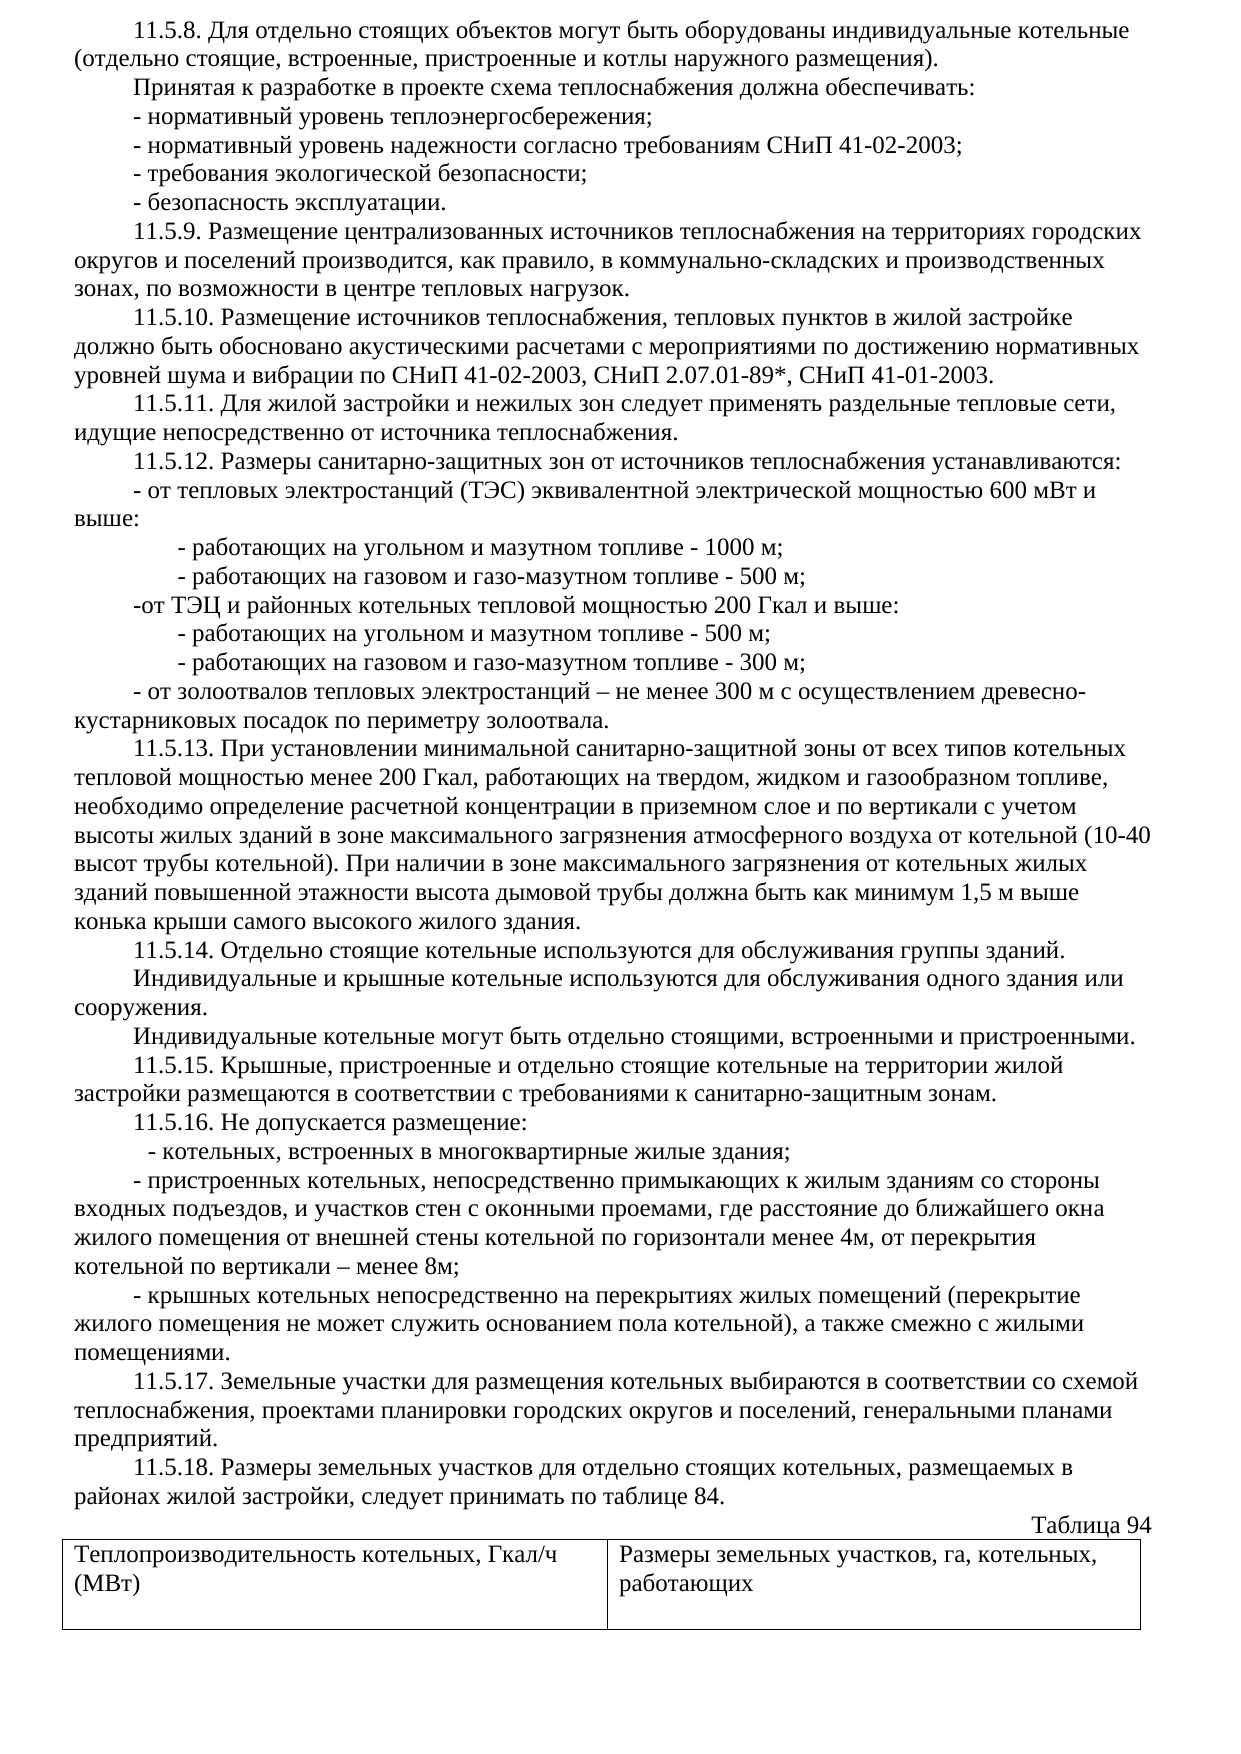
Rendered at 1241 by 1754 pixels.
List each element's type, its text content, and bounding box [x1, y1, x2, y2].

text - работающих на газовом и газо-мазутном топливе - 300 м; [74, 647, 1152, 676]
text - работающих на газовом и газо-мазутном топливе - 500 м; [74, 561, 1152, 590]
text 11.5.15. Крышные, пристроенные и отдельно стоящие котельные на территории жилой застройки размещаются в соответствии с требованиями к санитарно-защитным зонам. [74, 1050, 1152, 1107]
text - нормативный уровень надежности согласно требованиям СНиП 41-02-2003; [74, 130, 1152, 158]
text - безопасность эксплуатации. [74, 187, 1152, 216]
text 11.5.18. Размеры земельных участков для отдельно стоящих котельных, размещаемых в районах жилой застройки, следует принимать по таблице 84. [74, 1452, 1152, 1510]
text Таблица 94 [74, 1510, 1152, 1538]
text 11.5.17. Земельные участки для размещения котельных выбираются в соответствии со схемой теплоснабжения, проектами планировки городских округов и поселений, генеральными планами предприятий. [74, 1366, 1152, 1452]
text - котельных, встроенных в многоквартирные жилые здания; [74, 1136, 1152, 1165]
text 11.5.14. Отдельно стоящие котельные используются для обслуживания группы зданий. [74, 935, 1152, 963]
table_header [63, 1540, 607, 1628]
text 11.5.10. Размещение источников теплоснабжения, тепловых пунктов в жилой застройке должно быть обосновано акустическими расчетами с мероприятиями по достижению нормативных уровней шума и вибрации по СНиП 41-02-2003, СНиП 2.07.01-89*, СНиП 41-01-2003. [74, 302, 1152, 388]
text - от тепловых электростанций (ТЭС) эквивалентной электрической мощностью 600 мВт и выше: [74, 475, 1152, 532]
text - пристроенных котельных, непосредственно примыкающих к жилым зданиям со стороны входных подъездов, и участков стен с оконными проемами, где расстояние до ближайшего окна жилого помещения от внешней стены котельной по горизонтали менее 4м, от перекрытия котельной по вертикали – менее 8м; [74, 1165, 1152, 1280]
text - работающих на угольном и мазутном топливе - 1000 м; [74, 532, 1152, 561]
text - требования экологической безопасности; [74, 158, 1152, 187]
text - работающих на угольном и мазутном топливе - 500 м; [74, 618, 1152, 647]
text -от ТЭЦ и районных котельных тепловой мощностью 200 Гкал и выше: [74, 590, 1152, 618]
text 11.5.9. Размещение централизованных источников теплоснабжения на территориях городских округов и поселений производится, как правило, в коммунально-складских и производственных зонах, по возможности в центре тепловых нагрузок. [74, 216, 1152, 302]
text - нормативный уровень теплоэнергосбережения; [74, 101, 1152, 130]
text 11.5.8. Для отдельно стоящих объектов могут быть оборудованы индивидуальные котельные (отдельно стоящие, встроенные, пристроенные и котлы наружного размещения). [74, 15, 1152, 72]
text Принятая к разработке в проекте схема теплоснабжения должна обеспечивать: [74, 72, 1152, 101]
text Индивидуальные и крышные котельные используются для обслуживания одного здания или сооружения. [74, 963, 1152, 1021]
text 11.5.16. Не допускается размещение: [74, 1107, 1152, 1136]
text 11.5.13. При установлении минимальной санитарно-защитной зоны от всех типов котельных тепловой мощностью менее 200 Гкал, работающих на твердом, жидком и газообразном топливе, необходимо определение расчетной концентрации в приземном слое и по вертикали с учетом высоты жилых зданий в зоне максимального загрязнения атмосферного воздуха от котельной (10-40 высот трубы котельной). При наличии в зоне максимального загрязнения от котельных жилых зданий повышенной этажности высота дымовой трубы должна быть как минимум 1,5 м выше конька крыши самого высокого жилого здания. [74, 733, 1152, 935]
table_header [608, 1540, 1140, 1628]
text - крышных котельных непосредственно на перекрытиях жилых помещений (перекрытие жилого помещения не может служить основанием пола котельной), а также смежно с жилыми помещениями. [74, 1280, 1152, 1366]
text 11.5.11. Для жилой застройки и нежилых зон следует применять раздельные тепловые сети, идущие непосредственно от источника теплоснабжения. [74, 388, 1152, 446]
text 11.5.12. Размеры санитарно-защитных зон от источников теплоснабжения устанавливаются: [74, 446, 1152, 475]
text - от золоотвалов тепловых электростанций – не менее 300 м с осуществлением древесно-кустарниковых посадок по периметру золоотвала. [74, 676, 1152, 733]
text Индивидуальные котельные могут быть отдельно стоящими, встроенными и пристроенными. [74, 1021, 1152, 1050]
